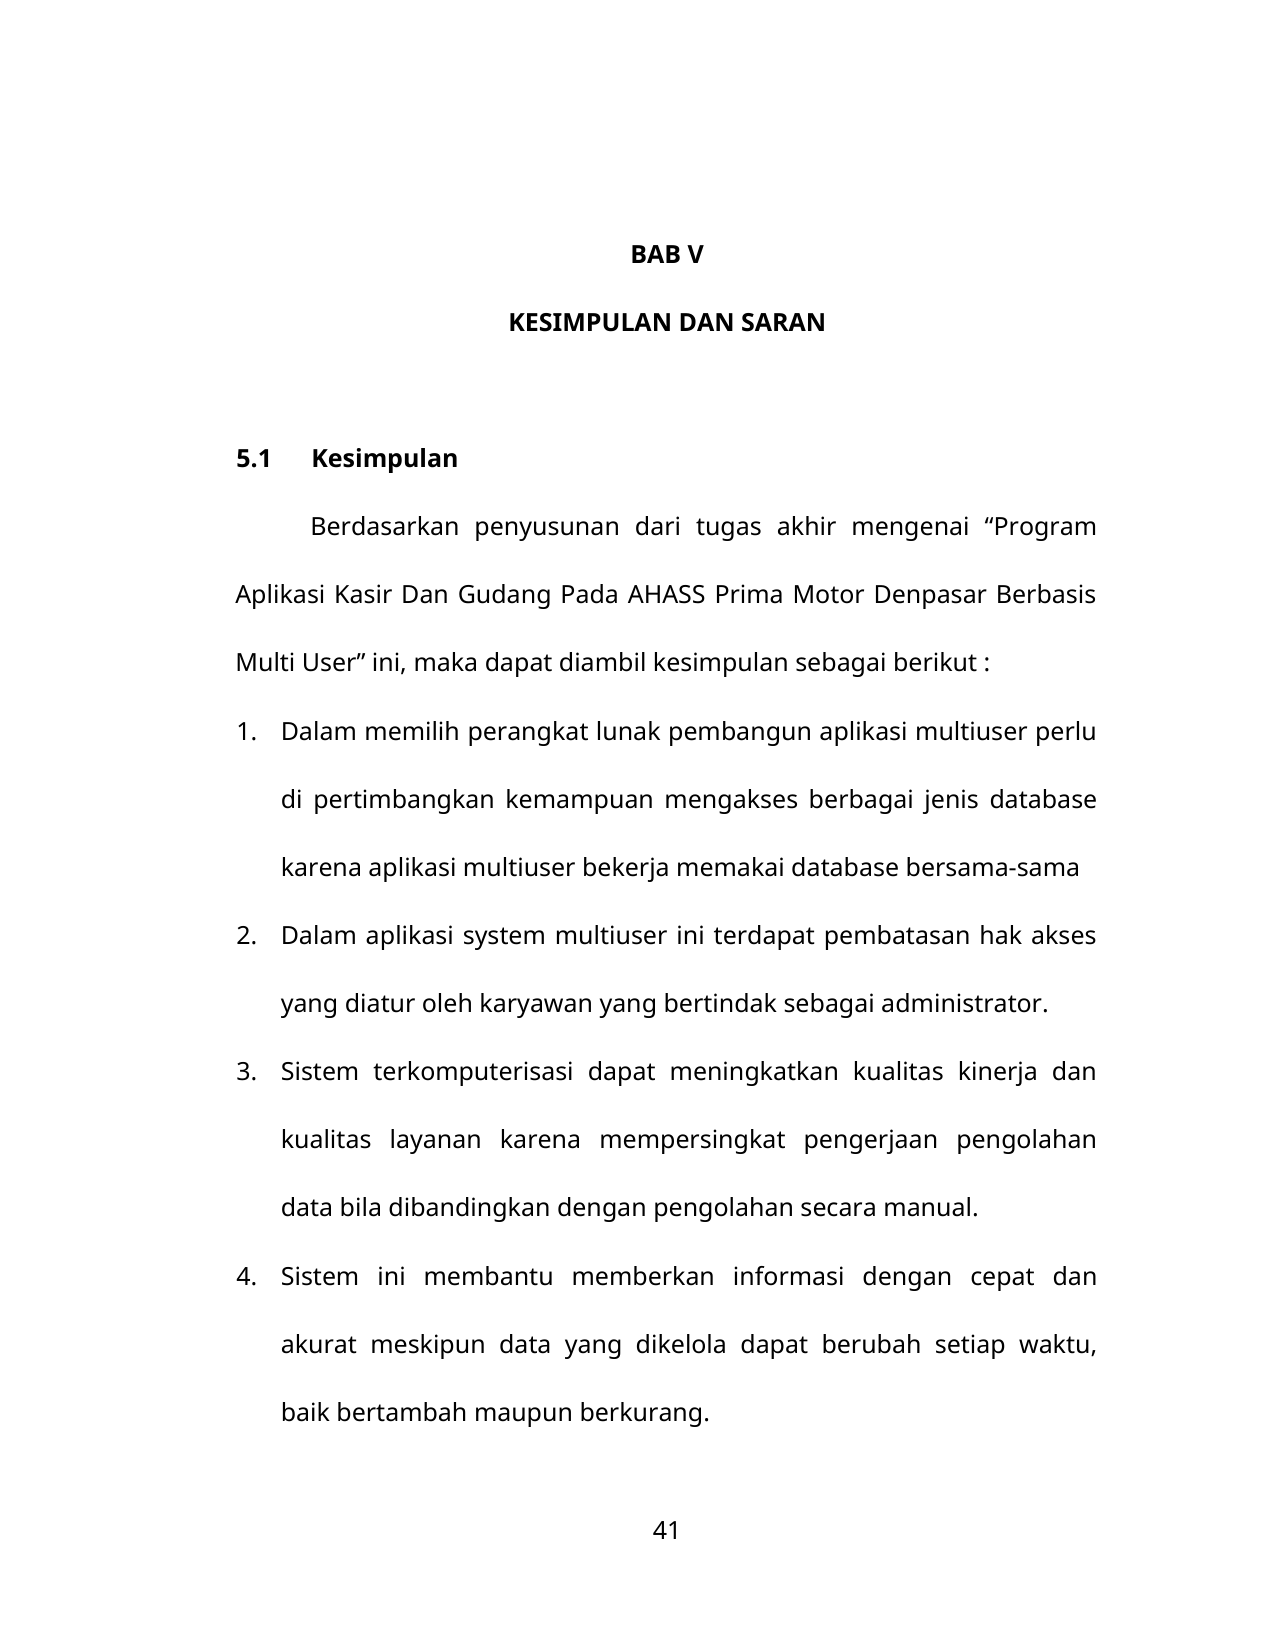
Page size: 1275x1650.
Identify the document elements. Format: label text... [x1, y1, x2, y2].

list Sistem ini membantu memberkan informasi dengan cepat dan akurat meskipun data yang dikelola dapat berubah setiap waktu, baik bertambah maupun berkurang. [236, 1258, 1098, 1428]
text Berdasarkan penyusunan dari tugas akhir mengenai “Program Aplikasi Kasir Dan Gudang Pada AHASS Prima Motor Denpasar Berbasis Multi User” ini, maka dapat diambil kesimpulan sebagai berikut : [235, 509, 1098, 679]
list Sistem terkomputerisasi dapat meningkatkan kualitas kinerja dan kualitas layanan karena mempersingkat pengerjaan pengolahan data bila dibandingkan dengan pengolahan secara manual. [236, 1054, 1098, 1224]
list Kesimpulan [236, 441, 1098, 475]
list Dalam memilih perangkat lunak pembangun aplikasi multiuser perlu di pertimbangkan kemampuan mengakses berbagai jenis database karena aplikasi multiuser bekerja memakai database bersama-sama [236, 713, 1098, 883]
text KESIMPULAN DAN SARAN [236, 304, 1098, 338]
list Dalam aplikasi system multiuser ini terdapat pembatasan hak akses yang diatur oleh karyawan yang bertindak sebagai administrator. [236, 917, 1098, 1020]
text BAB V [236, 236, 1098, 270]
